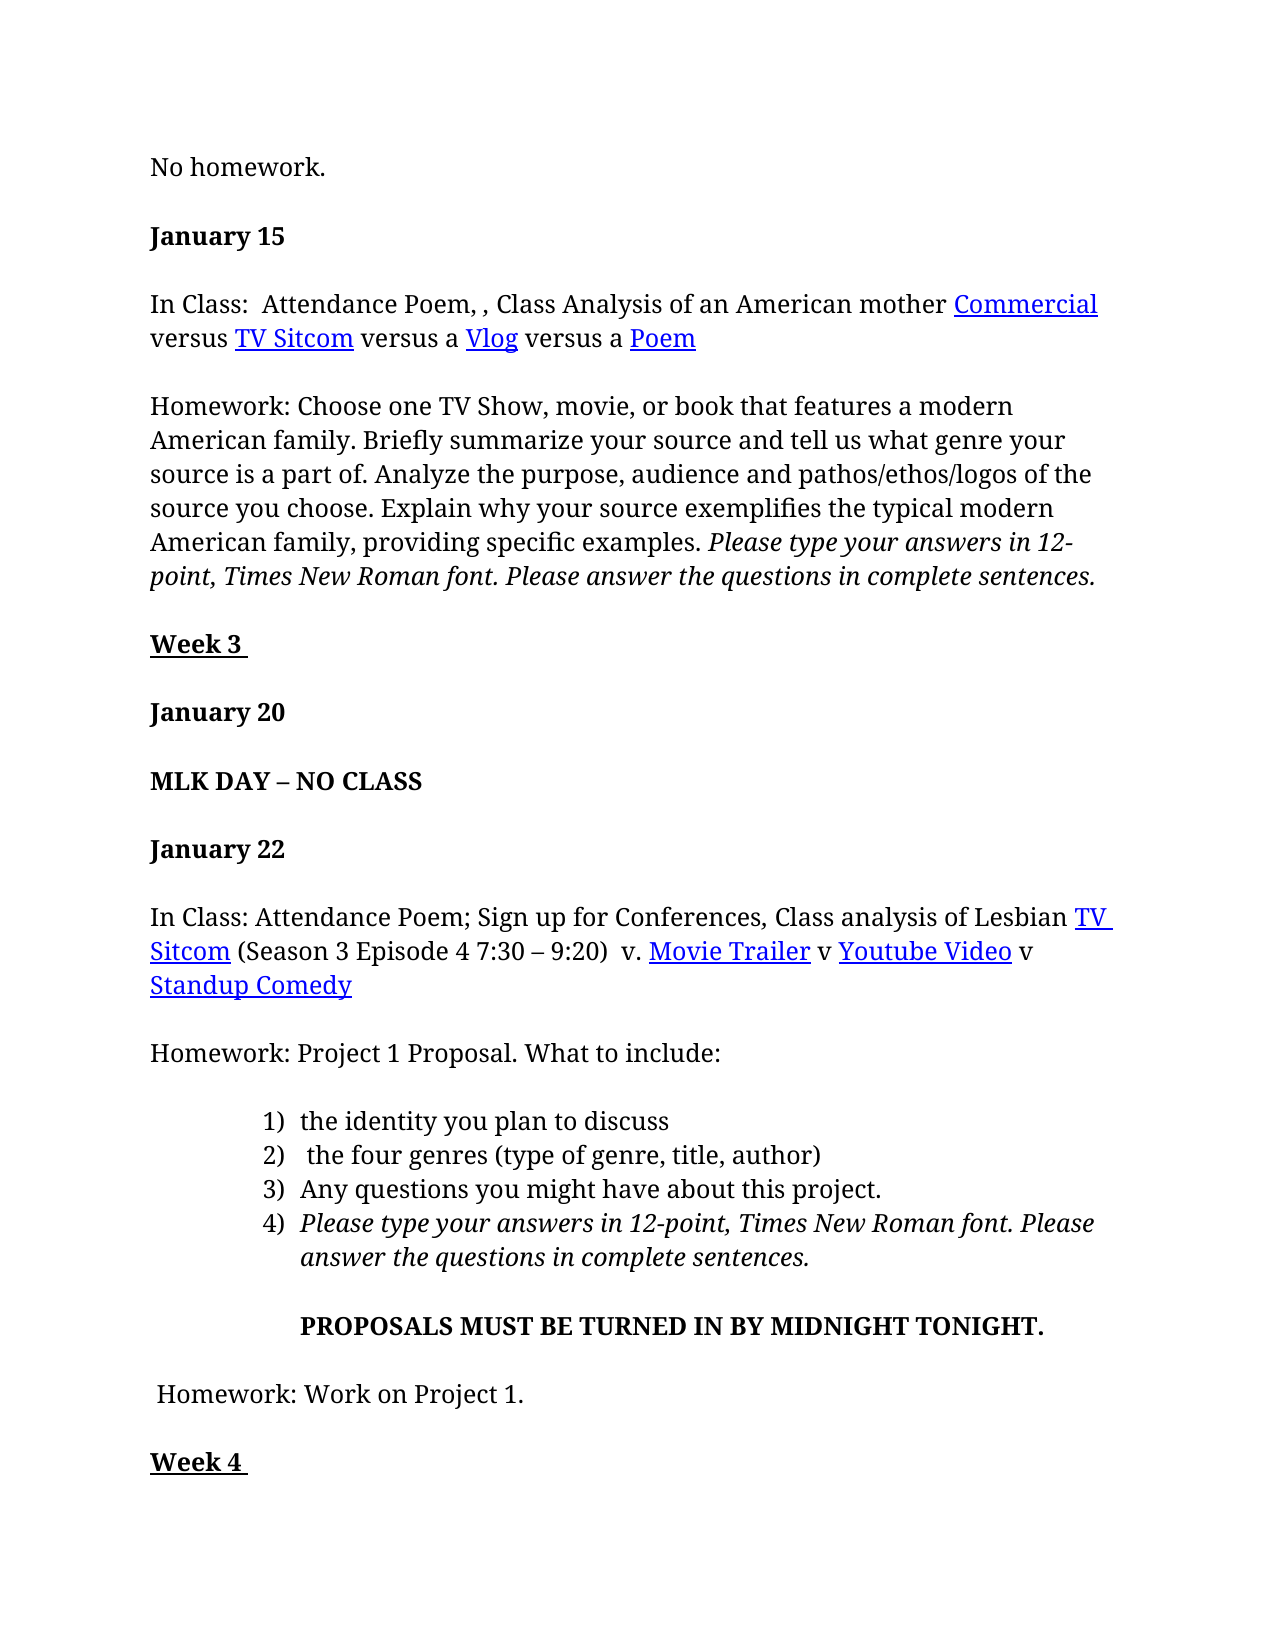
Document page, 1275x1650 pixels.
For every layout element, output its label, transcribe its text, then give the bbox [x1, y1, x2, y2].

text January 20 [150, 695, 1125, 729]
text No homework. [150, 150, 1125, 184]
text In Class: Attendance Poem, , Class Analysis of an American mother Commercial versus TV Sitcom versus a Vlog versus a Poem [150, 286, 1125, 354]
list Any questions you might have about this project. [262, 1172, 1125, 1206]
text Homework: Choose one TV Show, movie, or book that features a modern American family. Briefly summarize your source and tell us what genre your source is a part of. Analyze the purpose, audience and pathos/ethos/logos of the source you choose. Explain why your source exemplifies the typical modern American family, providing specific examples. Please type your answers in 12-point, Times New Roman font. Please answer the questions in complete sentences. [150, 388, 1125, 593]
text PROPOSALS MUST BE TURNED IN BY MIDNIGHT TONIGHT. [300, 1308, 1125, 1342]
list the identity you plan to discuss [262, 1104, 1125, 1138]
text Homework: Project 1 Proposal. What to include: [150, 1036, 1125, 1070]
text January 22 [150, 831, 1125, 865]
text In Class: Attendance Poem; Sign up for Conferences, Class analysis of Lesbian TV Sitcom (Season 3 Episode 4 7:30 – 9:20) v. Movie Trailer v Youtube Video v Standup Comedy [150, 899, 1125, 1002]
text Homework: Work on Project 1. [150, 1376, 1125, 1410]
text January 15 [150, 218, 1125, 252]
text Week 3 [150, 627, 1125, 661]
list the four genres (type of genre, title, author) [262, 1138, 1125, 1172]
list Please type your answers in 12-point, Times New Roman font. Please answer the questions in complete sentences. [262, 1206, 1125, 1274]
text Week 4 [150, 1444, 1125, 1478]
text MLK DAY – NO CLASS [150, 763, 1125, 797]
